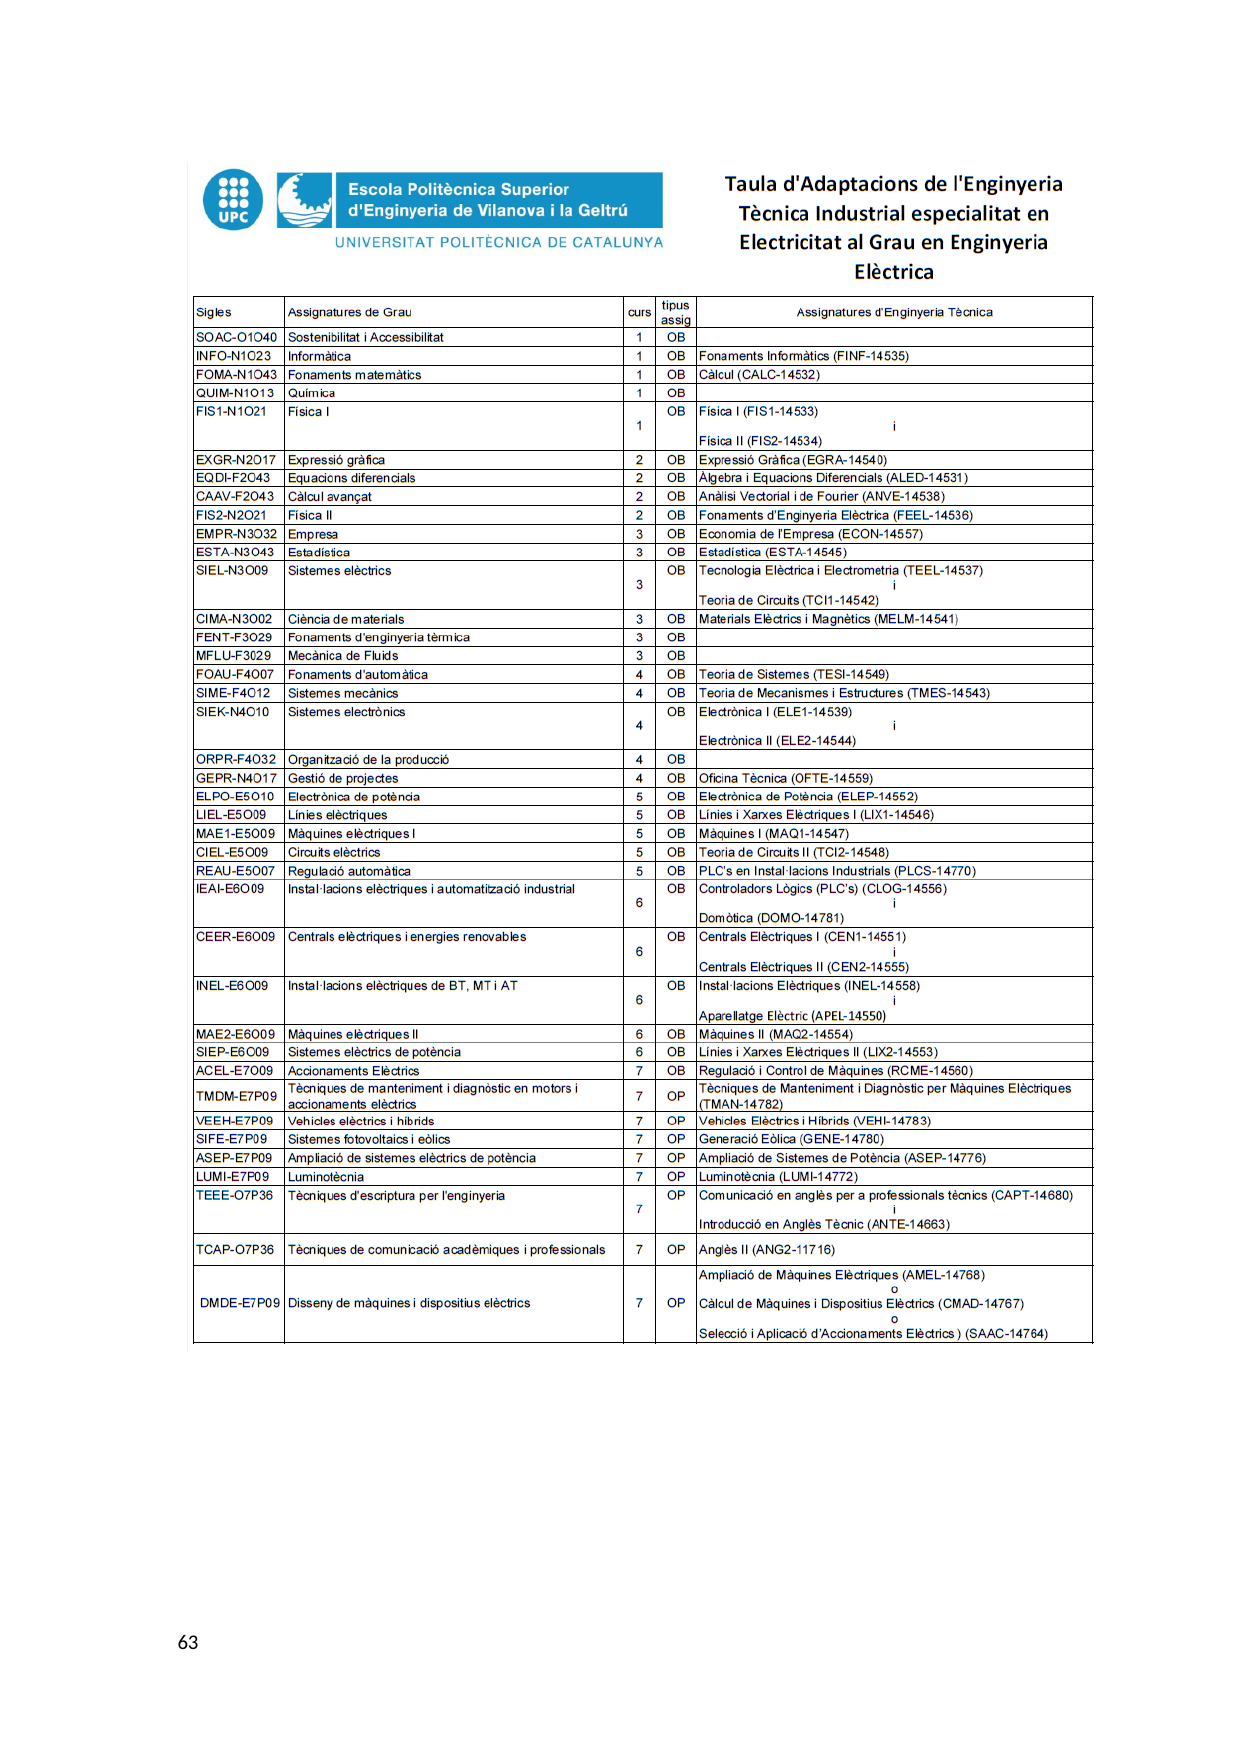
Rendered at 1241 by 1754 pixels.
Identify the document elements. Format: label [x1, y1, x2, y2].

picture [177, 147, 1113, 1368]
